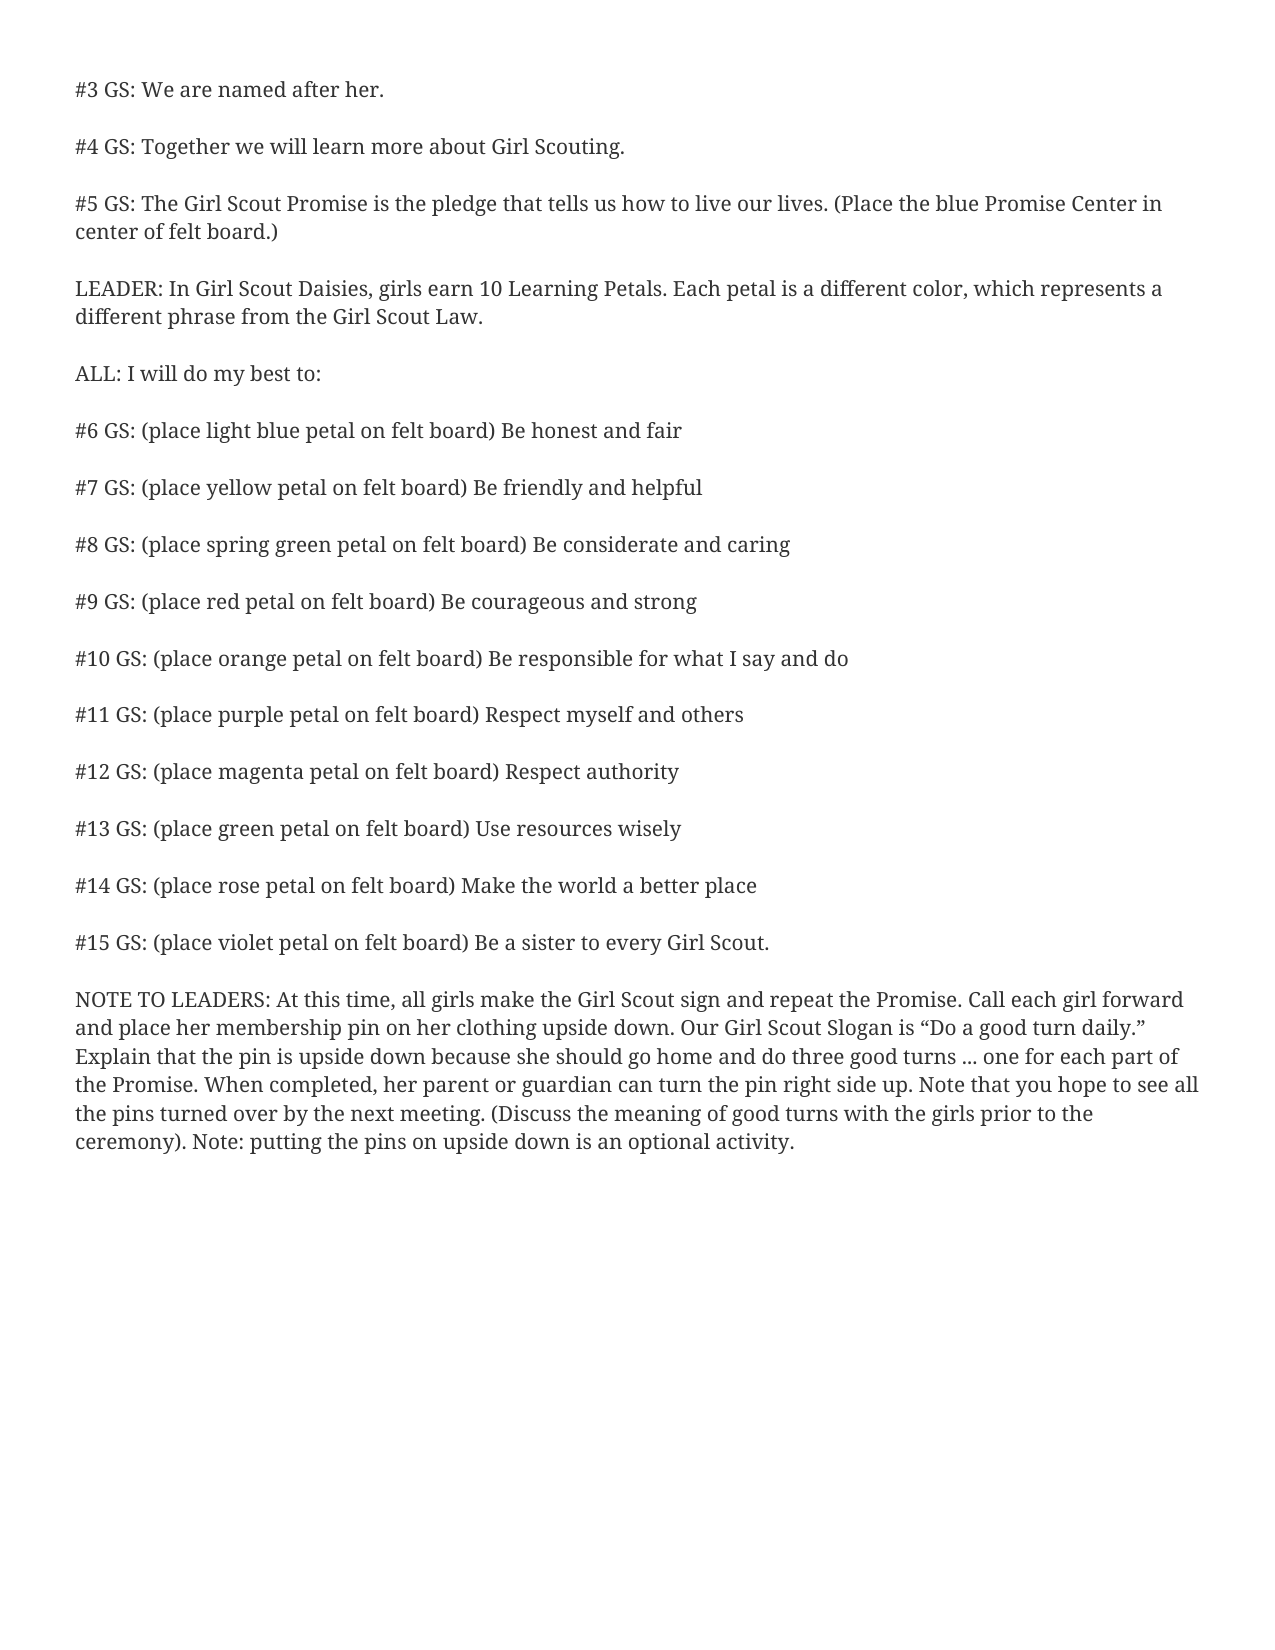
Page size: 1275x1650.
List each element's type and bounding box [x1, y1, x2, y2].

text [75, 75, 1200, 1156]
